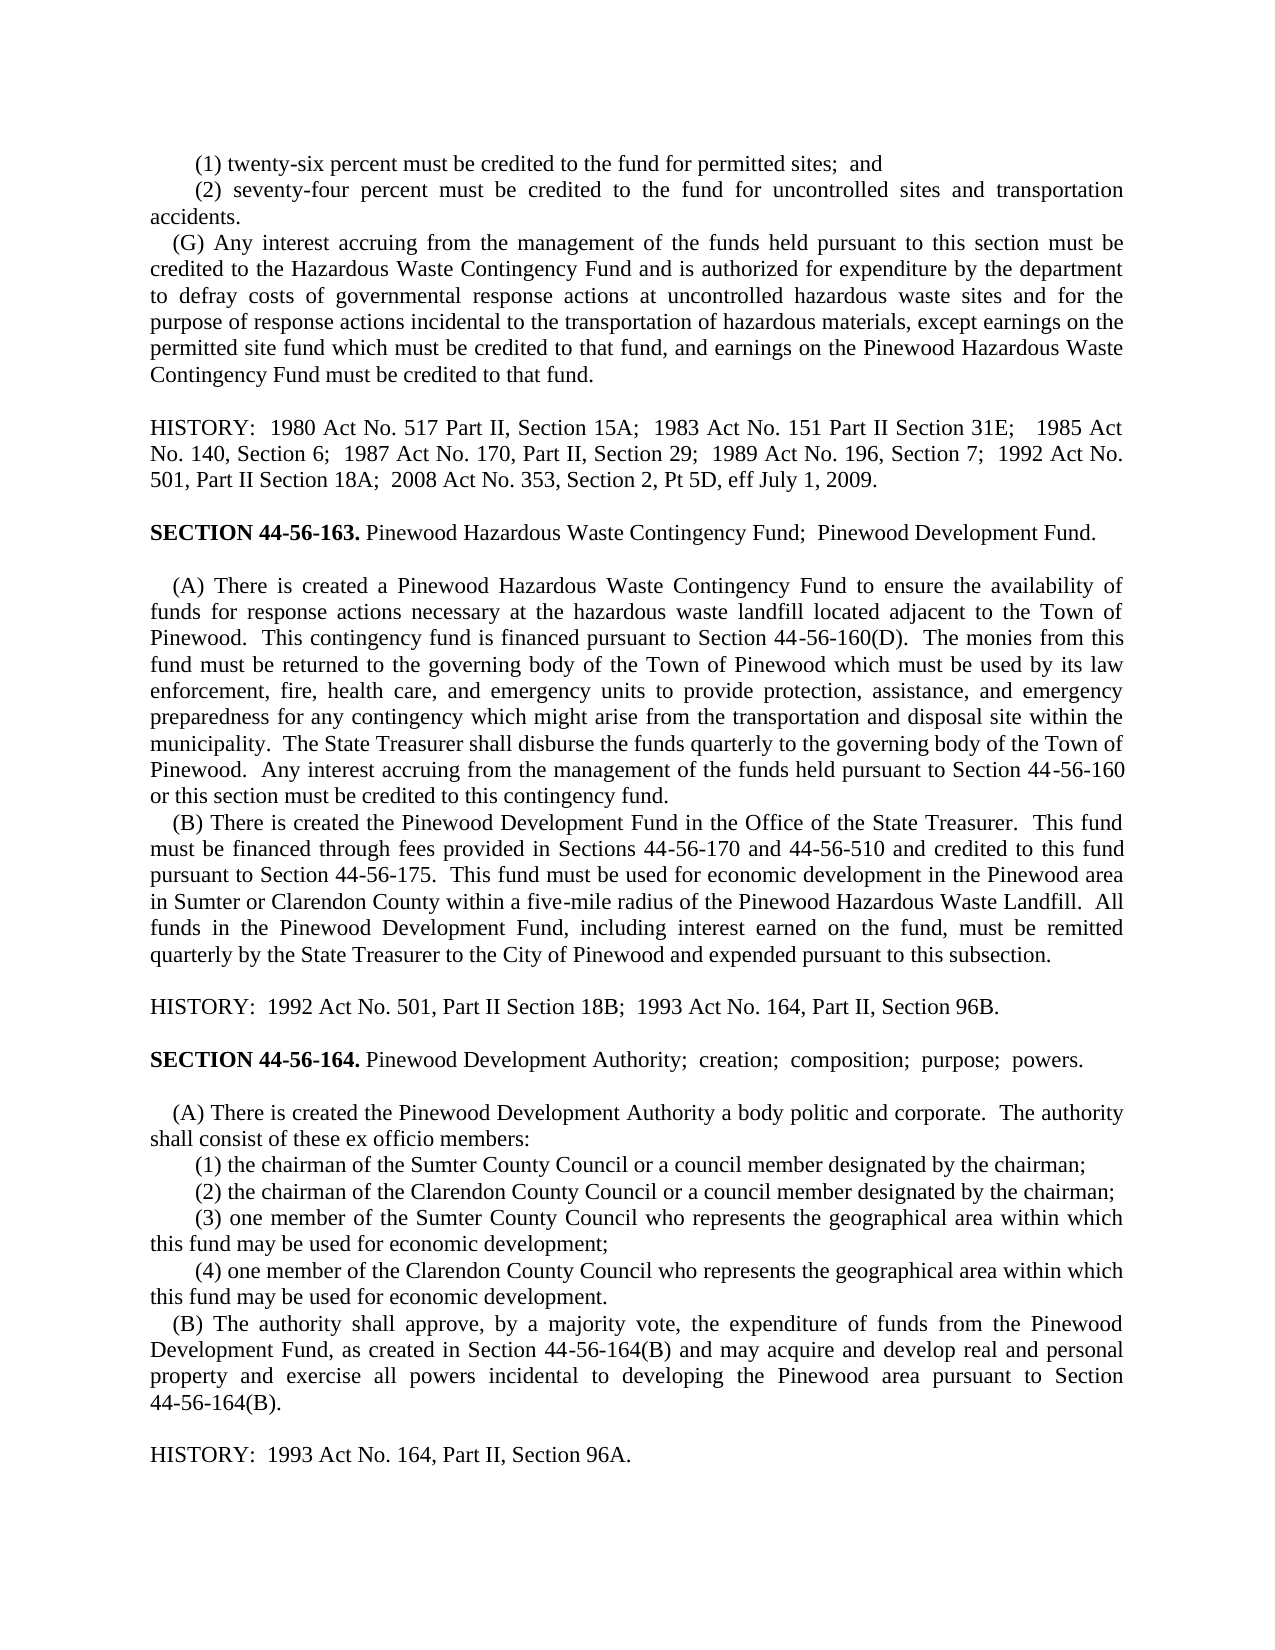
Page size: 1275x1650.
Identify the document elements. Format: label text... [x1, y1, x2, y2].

text SECTION 44-56-164. Pinewood Development Authority; creation; composition; purpose; powers. [150, 1046, 1125, 1072]
text (1) twenty-six percent must be credited to the fund for permitted sites; and [150, 150, 1125, 176]
text (G) Any interest accruing from the management of the funds held pursuant to this section must be credited to the Hazardous Waste Contingency Fund and is authorized for expenditure by the department to defray costs of governmental response actions at uncontrolled hazardous waste sites and for the purpose of response actions incidental to the transportation of hazardous materials, except earnings on the permitted site fund which must be credited to that fund, and earnings on the Pinewood Hazardous Waste Contingency Fund must be credited to that fund. [150, 229, 1125, 387]
text (2) seventy-four percent must be credited to the fund for uncontrolled sites and transportation accidents. [150, 176, 1125, 229]
text (A) There is created a Pinewood Hazardous Waste Contingency Fund to ensure the availability of funds for response actions necessary at the hazardous waste landfill located adjacent to the Town of Pinewood. This contingency fund is financed pursuant to Section 44-56-160(D). The monies from this fund must be returned to the governing body of the Town of Pinewood which must be used by its law enforcement, fire, health care, and emergency units to provide protection, assistance, and emergency preparedness for any contingency which might arise from the transportation and disposal site within the municipality. The State Treasurer shall disburse the funds quarterly to the governing body of the Town of Pinewood. Any interest accruing from the management of the funds held pursuant to Section 44-56-160 or this section must be credited to this contingency fund. [150, 572, 1125, 809]
text HISTORY: 1980 Act No. 517 Part II, Section 15A; 1983 Act No. 151 Part II Section 31E; 1985 Act No. 140, Section 6; 1987 Act No. 170, Part II, Section 29; 1989 Act No. 196, Section 7; 1992 Act No. 501, Part II Section 18A; 2008 Act No. 353, Section 2, Pt 5D, eff July 1, 2009. [150, 413, 1125, 493]
text SECTION 44-56-163. Pinewood Hazardous Waste Contingency Fund; Pinewood Development Fund. [150, 519, 1125, 545]
text HISTORY: 1992 Act No. 501, Part II Section 18B; 1993 Act No. 164, Part II, Section 96B. [150, 993, 1125, 1020]
text (B) The authority shall approve, by a majority vote, the expenditure of funds from the Pinewood Development Fund, as created in Section 44-56-164(B) and may acquire and develop real and personal property and exercise all powers incidental to developing the Pinewood area pursuant to Section 44-56-164(B). [150, 1309, 1125, 1415]
text (1) the chairman of the Sumter County Council or a council member designated by the chairman; [150, 1151, 1125, 1178]
text (A) There is created the Pinewood Development Authority a body politic and corporate. The authority shall consist of these ex officio members: [150, 1099, 1125, 1151]
text (B) There is created the Pinewood Development Fund in the Office of the State Treasurer. This fund must be financed through fees provided in Sections 44-56-170 and 44-56-510 and credited to this fund pursuant to Section 44-56-175. This fund must be used for economic development in the Pinewood area in Sumter or Clarendon County within a five-mile radius of the Pinewood Hazardous Waste Landfill. All funds in the Pinewood Development Fund, including interest earned on the fund, must be remitted quarterly by the State Treasurer to the City of Pinewood and expended pursuant to this subsection. [150, 809, 1125, 967]
text HISTORY: 1993 Act No. 164, Part II, Section 96A. [150, 1441, 1125, 1468]
text (2) the chairman of the Clarendon County Council or a council member designated by the chairman; [150, 1178, 1125, 1204]
text (3) one member of the Sumter County Council who represents the geographical area within which this fund may be used for economic development; [150, 1204, 1125, 1257]
text (4) one member of the Clarendon County Council who represents the geographical area within which this fund may be used for economic development. [150, 1257, 1125, 1309]
